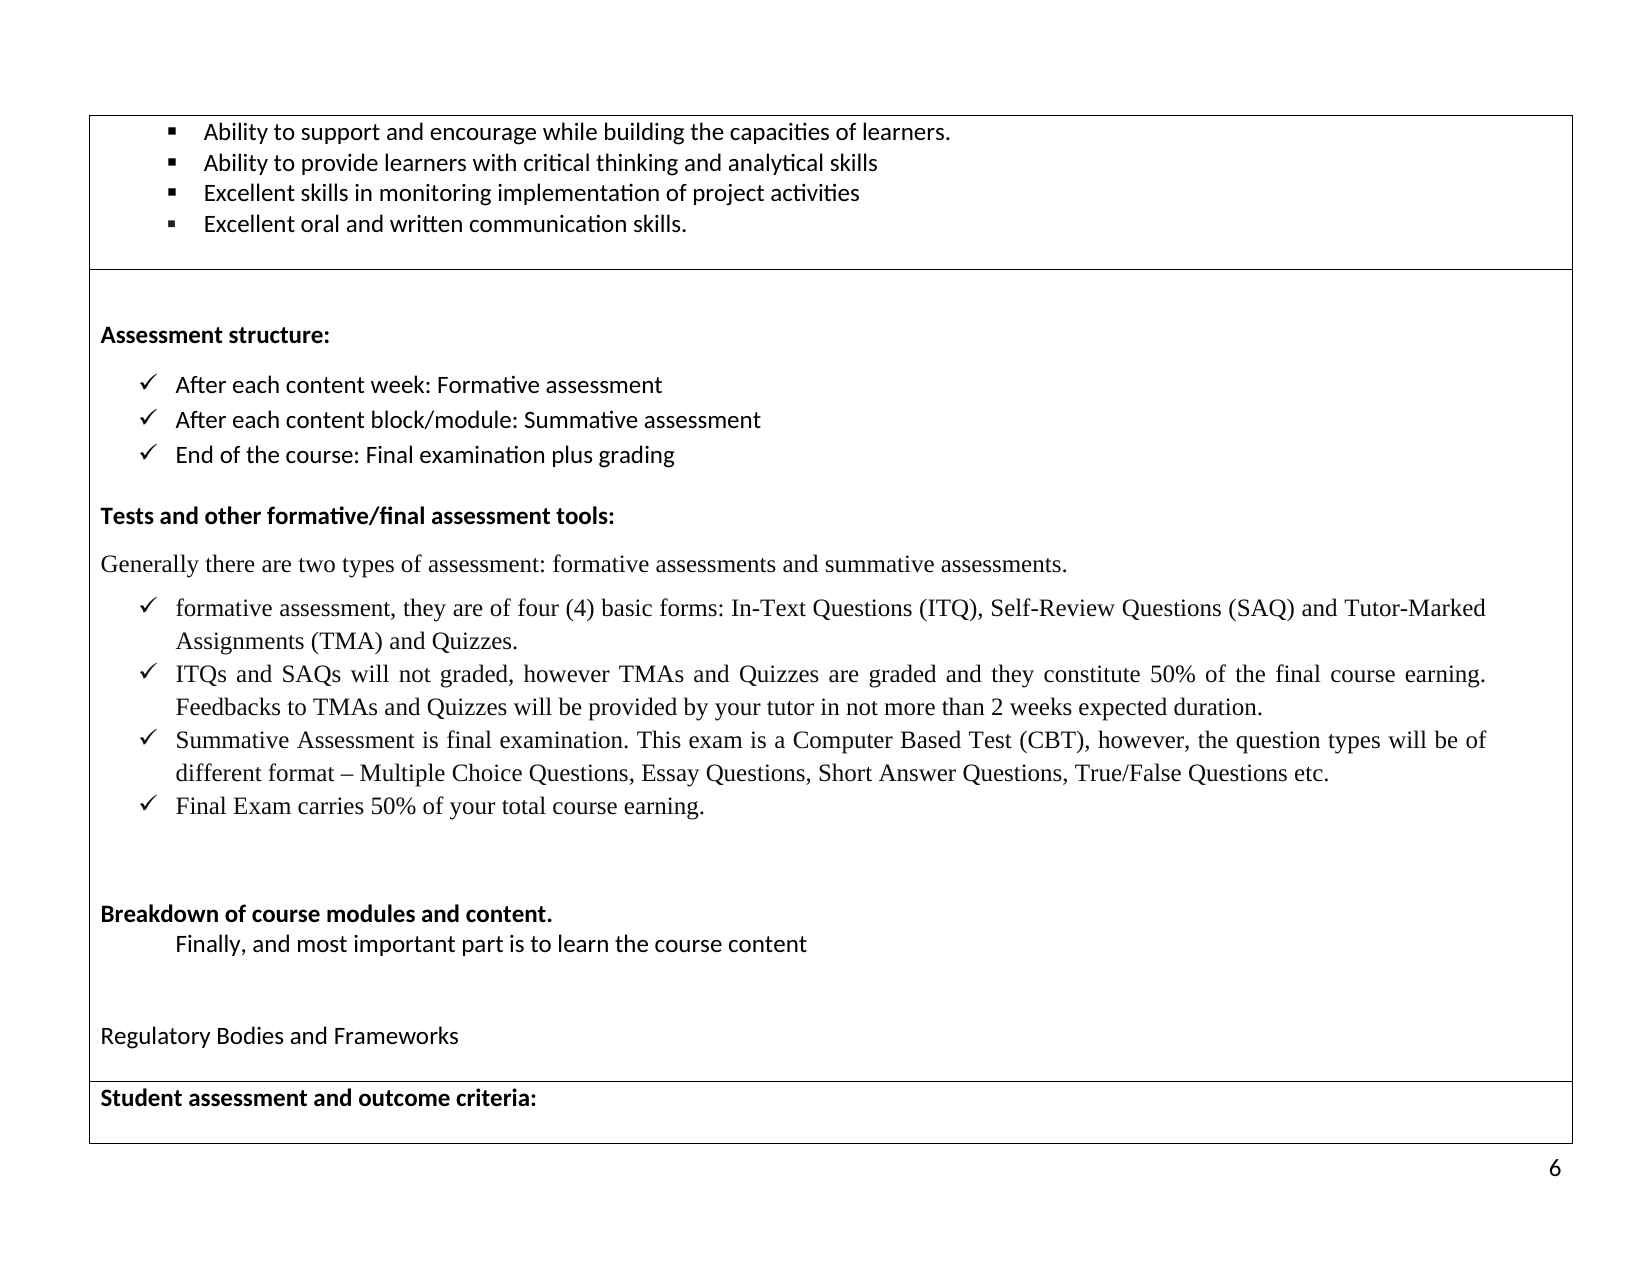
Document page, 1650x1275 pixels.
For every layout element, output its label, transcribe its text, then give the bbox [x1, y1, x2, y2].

table_cell Assessment structure: After each content week: Formative assessment After each content block/module: Summative assessment End of the course: Final examination plus grading Tests and other formative/final assessment tools: Generally there are two types of assessment: formative assessments and summative assessments. formative assessment, they are of four (4) basic forms: In-Text Questions (ITQ), Self-Review Questions (SAQ) and Tutor-Marked Assignments (TMA) and Quizzes. ITQs and SAQs will not graded, however TMAs and Quizzes are graded and they constitute 50% of the final course earning. Feedbacks to TMAs and Quizzes will be provided by your tutor in not more than 2 weeks expected duration. Summative Assessment is final examination. This exam is a Computer Based Test (CBT), however, the question types will be of different format – Multiple Choice Questions, Essay Questions, Short Answer Questions, True/False Questions etc. Final Exam carries 50% of your total course earning. Breakdown of course modules and content. Finally, and most important part is to learn the course content Regulatory Bodies and Frameworks [90, 270, 1572, 1081]
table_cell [90, 116, 1572, 269]
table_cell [90, 1082, 1572, 1143]
